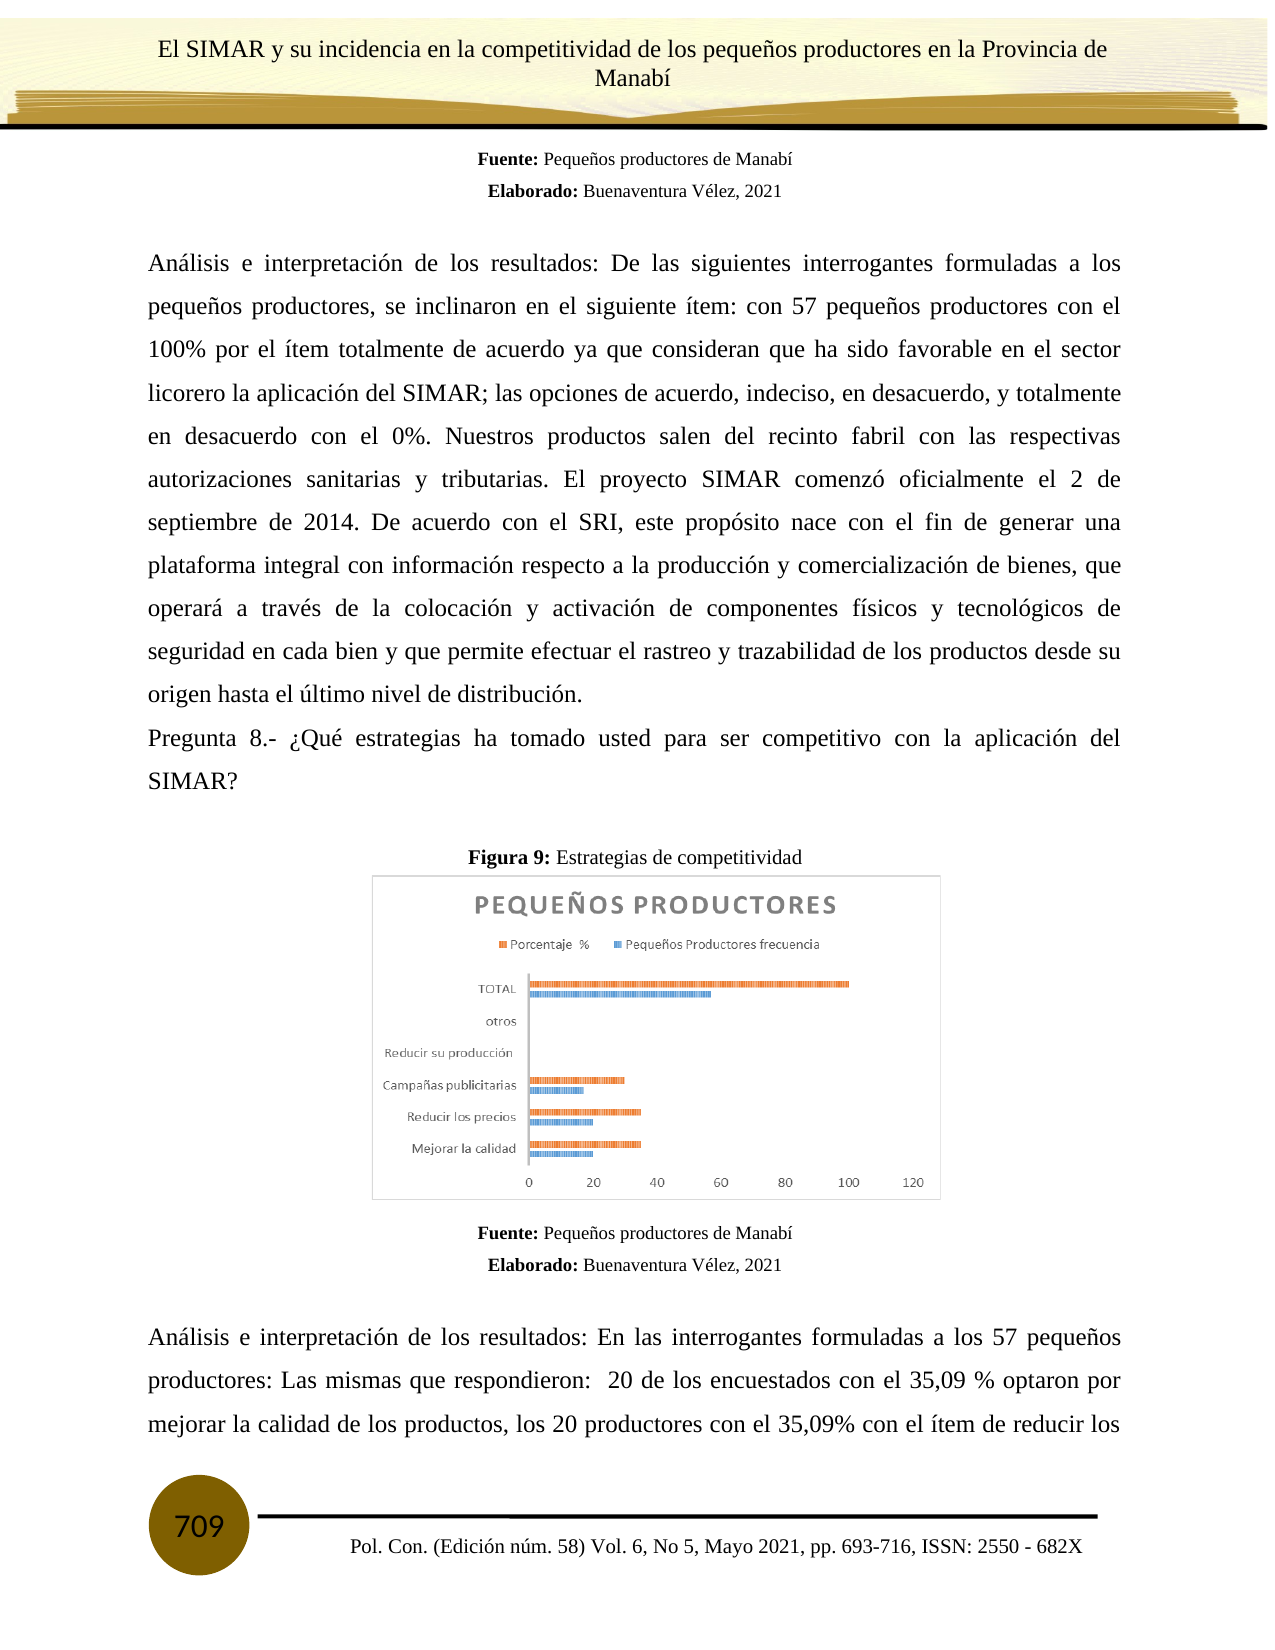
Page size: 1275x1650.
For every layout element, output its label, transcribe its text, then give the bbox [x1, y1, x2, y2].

text Análisis e interpretación de los resultados: De las siguientes interrogantes formuladas a los pequeños productores, se inclinaron en el siguiente ítem: con 57 pequeños productores con el 100% por el ítem totalmente de acuerdo ya que consideran que ha sido favorable en el sector licorero la aplicación del SIMAR; las opciones de acuerdo, indeciso, en desacuerdo, y totalmente en desacuerdo con el 0%. Nuestros productos salen del recinto fabril con las respectivas autorizaciones sanitarias y tributarias. El proyecto SIMAR comenzó oficialmente el 2 de septiembre de 2014. De acuerdo con el SRI, este propósito nace con el fin de generar una plataforma integral con información respecto a la producción y comercialización de bienes, que operará a través de la colocación y activación de componentes físicos y tecnológicos de seguridad en cada bien y que permite efectuar el rastreo y trazabilidad de los productos desde su origen hasta el último nivel de distribución. [148, 248, 1122, 708]
text Figura 9: Estrategias de competitividad [148, 845, 1122, 869]
picture [0, 18, 1268, 131]
picture [371, 875, 941, 1200]
text Elaborado: Buenaventura Vélez, 2021 [148, 1254, 1122, 1276]
text Elaborado: Buenaventura Vélez, 2021 [148, 180, 1122, 202]
text Pregunta 8.- ¿Qué estrategias ha tomado usted para ser competitivo con la aplicación del SIMAR? [148, 723, 1122, 794]
text Fuente: Pequeños productores de Manabí [148, 148, 1122, 169]
